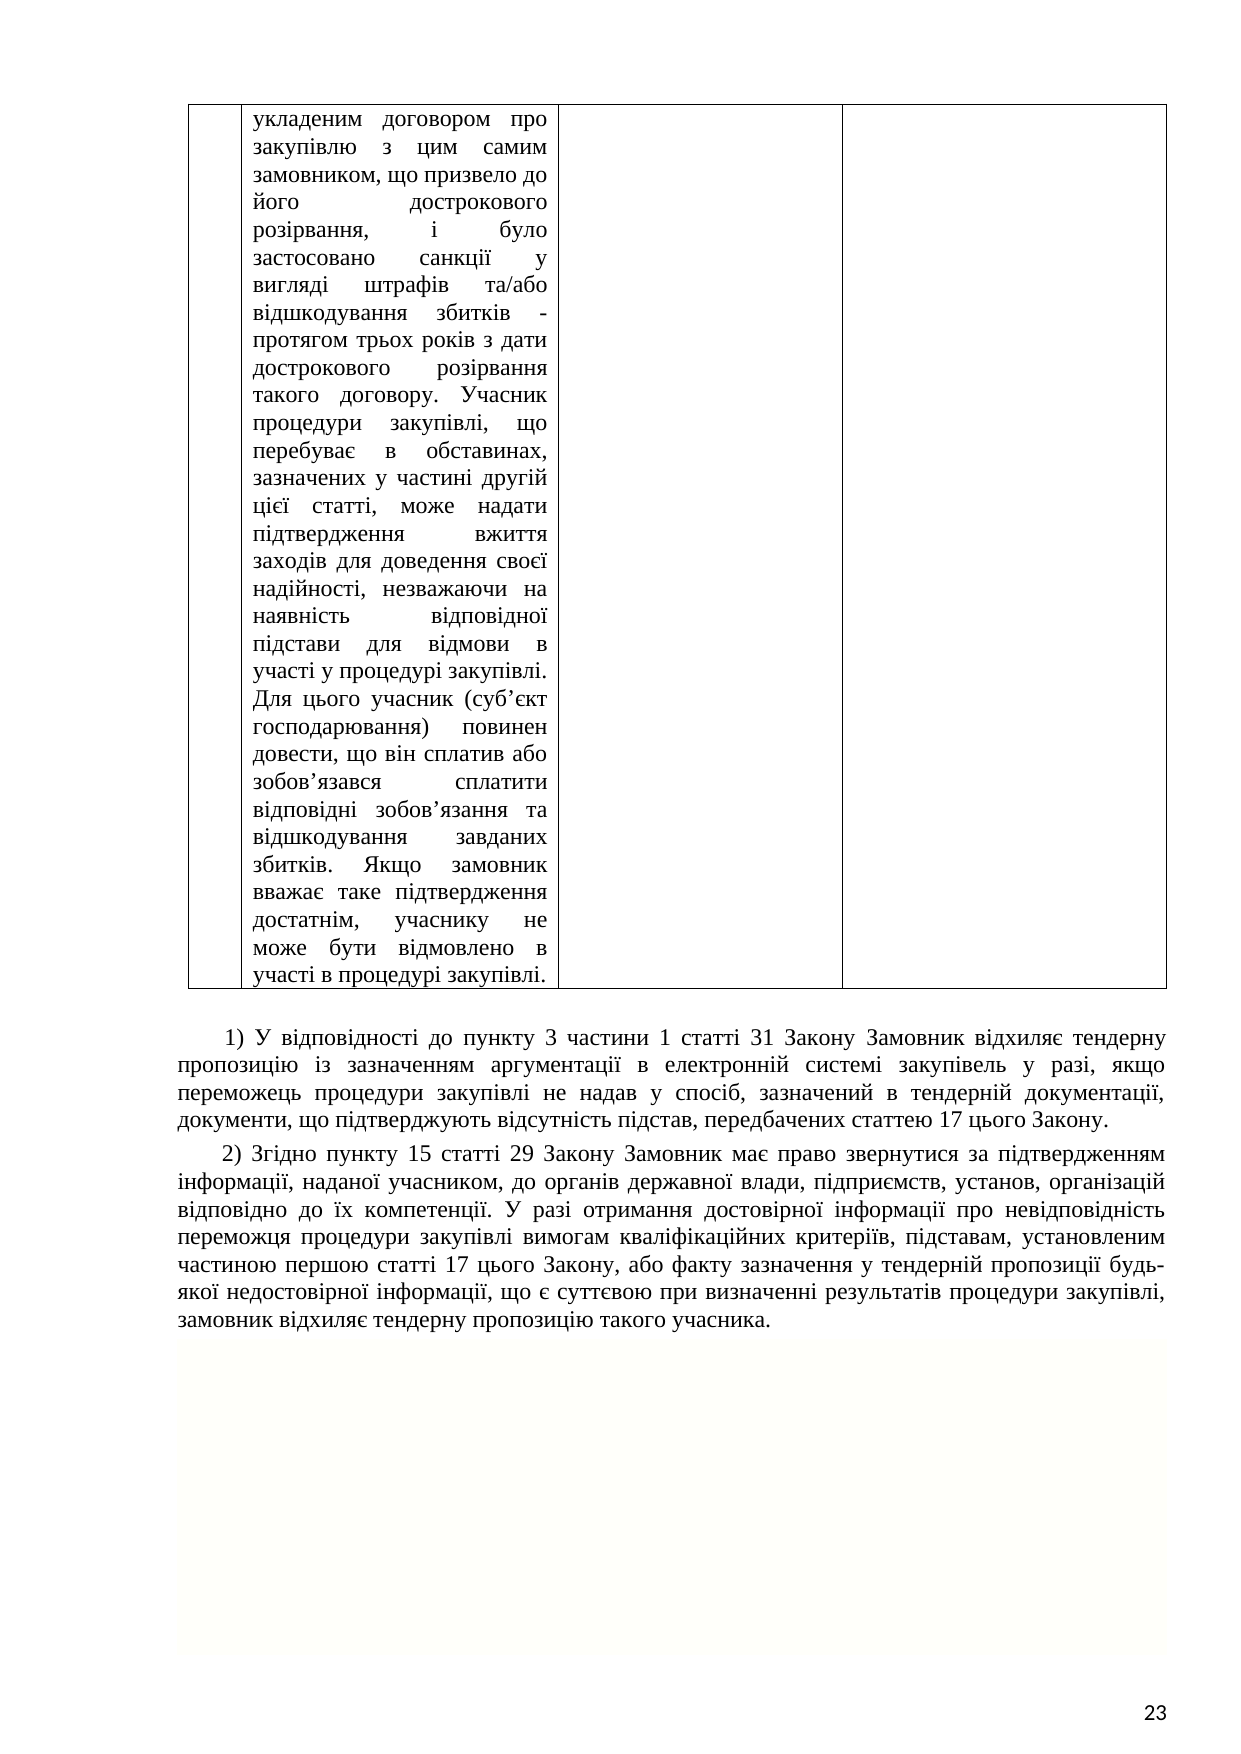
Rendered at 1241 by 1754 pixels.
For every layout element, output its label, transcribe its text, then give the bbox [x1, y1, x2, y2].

table_cell 5 [189, 105, 241, 988]
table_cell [559, 105, 842, 988]
text 1) У відповідності до пункту 3 частини 1 статті 31 Закону Замовник відхиляє тендерну пропозицію із зазначенням аргументації в електронній системі закупівель у разі, якщо переможець процедури закупівлі не надав у спосіб, зазначений в тендерній документації, документи, що підтверджують відсутність підстав, передбачених статтею 17 цього Закону. [177, 1023, 1167, 1133]
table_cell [843, 105, 1166, 988]
text 2) Згідно пункту 15 статті 29 Закону Замовник має право звернутися за підтвердженням інформації, наданої учасником, до органів державної влади, підприємств, установ, організацій відповідно до їх компетенції. У разі отримання достовірної інформації про невідповідність переможця процедури закупівлі вимогам кваліфікаційних критеріїв, підставам, установленим частиною першою статті 17 цього Закону, або факту зазначення у тендерній пропозиції будь-якої недостовірної інформації, що є суттєвою при визначенні результатів процедури закупівлі, замовник відхиляє тендерну пропозицію такого учасника. [177, 1139, 1167, 1333]
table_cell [242, 105, 558, 988]
